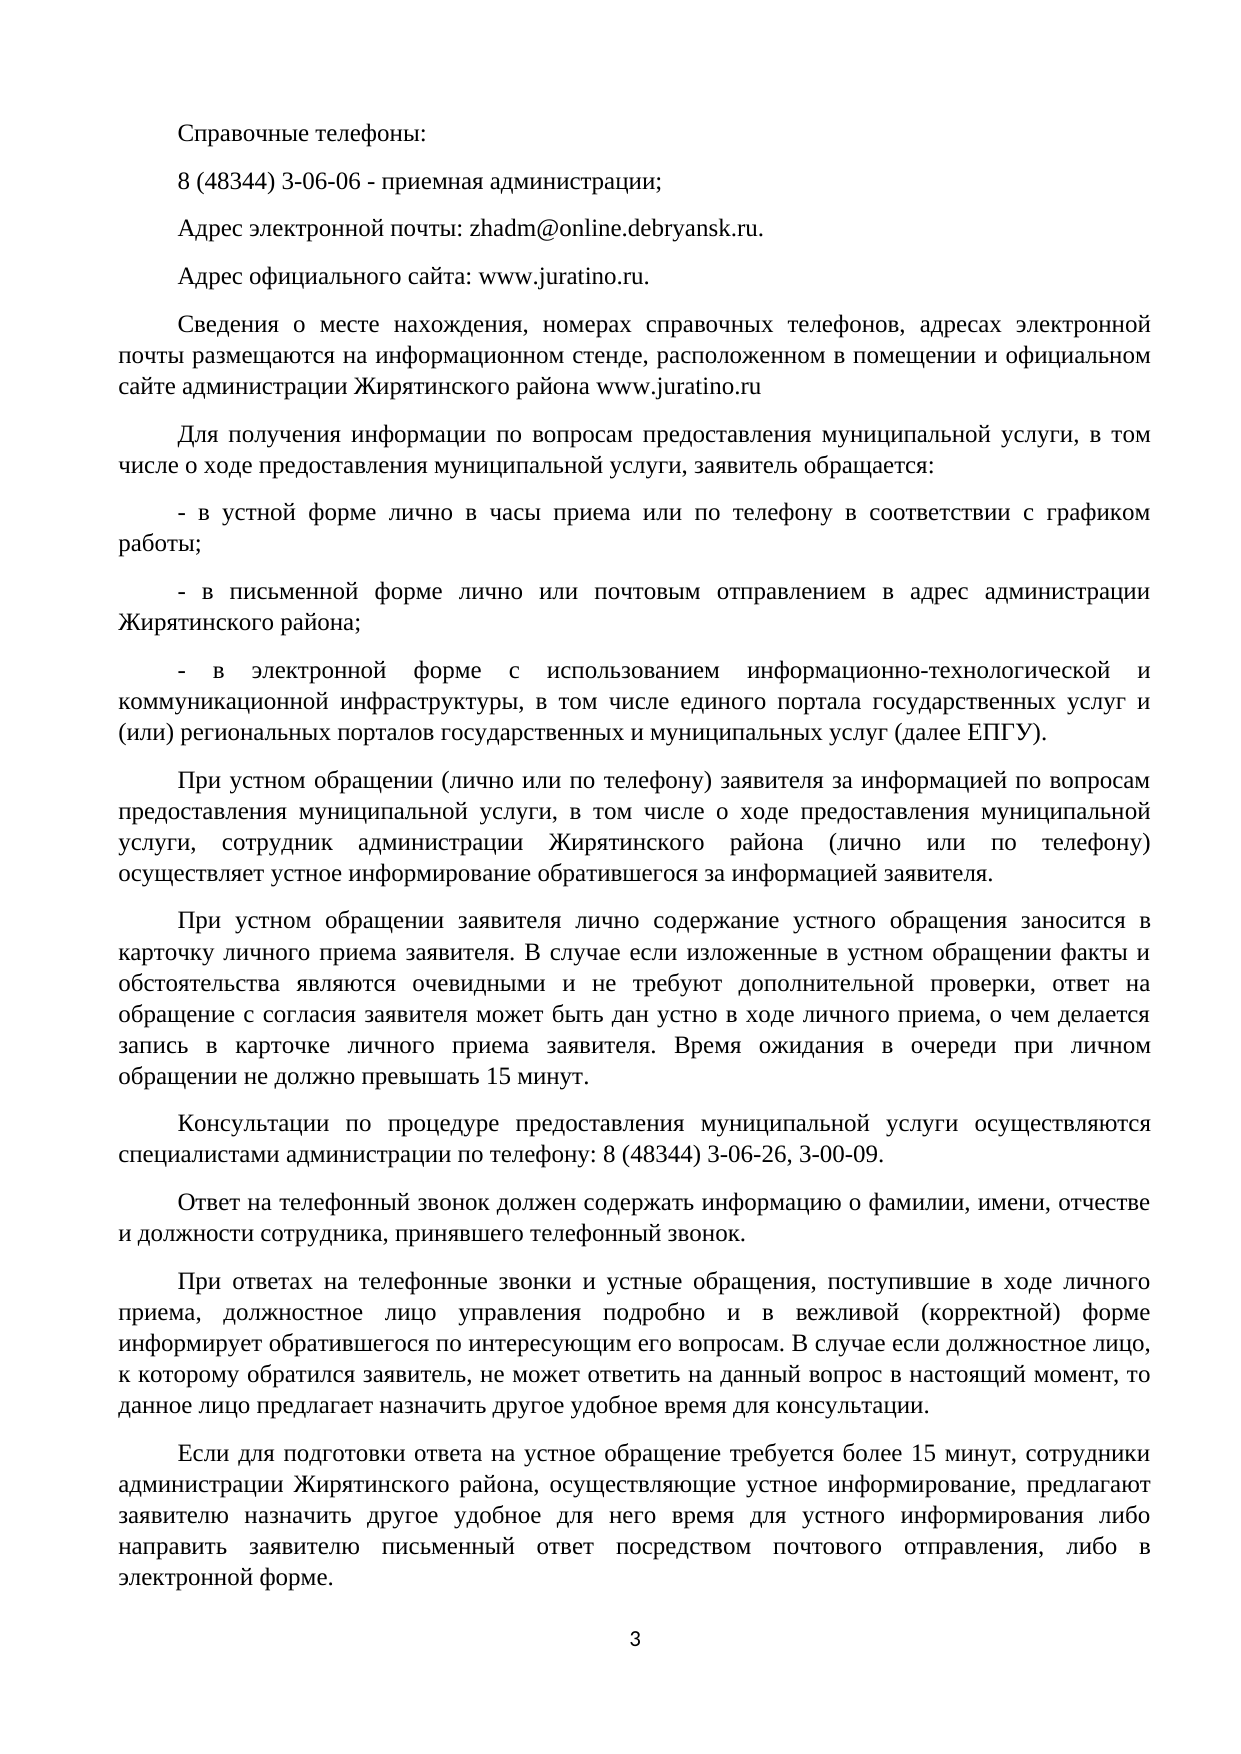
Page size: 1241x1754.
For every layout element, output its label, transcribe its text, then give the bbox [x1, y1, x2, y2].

text - в устной форме лично в часы приема или по телефону в соответствии с графиком работы; [118, 497, 1152, 557]
text - в письменной форме лично или почтовым отправлением в адрес администрации Жирятинского района; [118, 576, 1152, 636]
text - в электронной форме с использованием информационно-технологической и коммуникационной инфраструктуры, в том числе единого портала государственных услуг и (или) региональных порталов государственных и муниципальных услуг (далее ЕПГУ). [118, 655, 1152, 746]
text При устном обращении заявителя лично содержание устного обращения заносится в карточку личного приема заявителя. В случае если изложенные в устном обращении факты и обстоятельства являются очевидными и не требуют дополнительной проверки, ответ на обращение с согласия заявителя может быть дан устно в ходе личного приема, о чем делается запись в карточке личного приема заявителя. Время ожидания в очереди при личном обращении не должно превышать 15 минут. [118, 906, 1152, 1089]
text Консультации по процедуре предоставления муниципальной услуги осуществляются специалистами администрации по телефону: 8 (48344) 3-06-26, 3-00-09. [118, 1108, 1152, 1168]
text При устном обращении (лично или по телефону) заявителя за информацией по вопросам предоставления муниципальной услуги, в том числе о ходе предоставления муниципальной услуги, сотрудник администрации Жирятинского района (лично или по телефону) осуществляет устное информирование обратившегося за информацией заявителя. [118, 765, 1152, 887]
text Ответ на телефонный звонок должен содержать информацию о фамилии, имени, отчестве и должности сотрудника, принявшего телефонный звонок. [118, 1187, 1152, 1247]
text При ответах на телефонные звонки и устные обращения, поступившие в ходе личного приема, должностное лицо управления подробно и в вежливой (корректной) форме информирует обратившегося по интересующим его вопросам. В случае если должностное лицо, к которому обратился заявитель, не может ответить на данный вопрос в настоящий момент, то данное лицо предлагает назначить другое удобное время для консультации. [118, 1266, 1152, 1419]
text Адрес официального сайта: www.juratino.ru. [118, 261, 1152, 290]
text Для получения информации по вопросам предоставления муниципальной услуги, в том числе о ходе предоставления муниципальной услуги, заявитель обращается: [118, 419, 1152, 478]
text 8 (48344) 3-06-06 - приемная администрации; [118, 166, 1152, 194]
text Адрес электронной почты: zhadm@online.debryansk.ru. [118, 213, 1152, 242]
text Сведения о месте нахождения, номерах справочных телефонов, адресах электронной почты размещаются на информационном стенде, расположенном в помещении и официальном сайте администрации Жирятинского района www.juratino.ru [118, 309, 1152, 400]
text Справочные телефоны: [118, 118, 1152, 147]
text Если для подготовки ответа на устное обращение требуется более 15 минут, сотрудники администрации Жирятинского района, осуществляющие устное информирование, предлагают заявителю назначить другое удобное для него время для устного информирования либо направить заявителю письменный ответ посредством почтового отправления, либо в электронной форме. [118, 1438, 1152, 1591]
